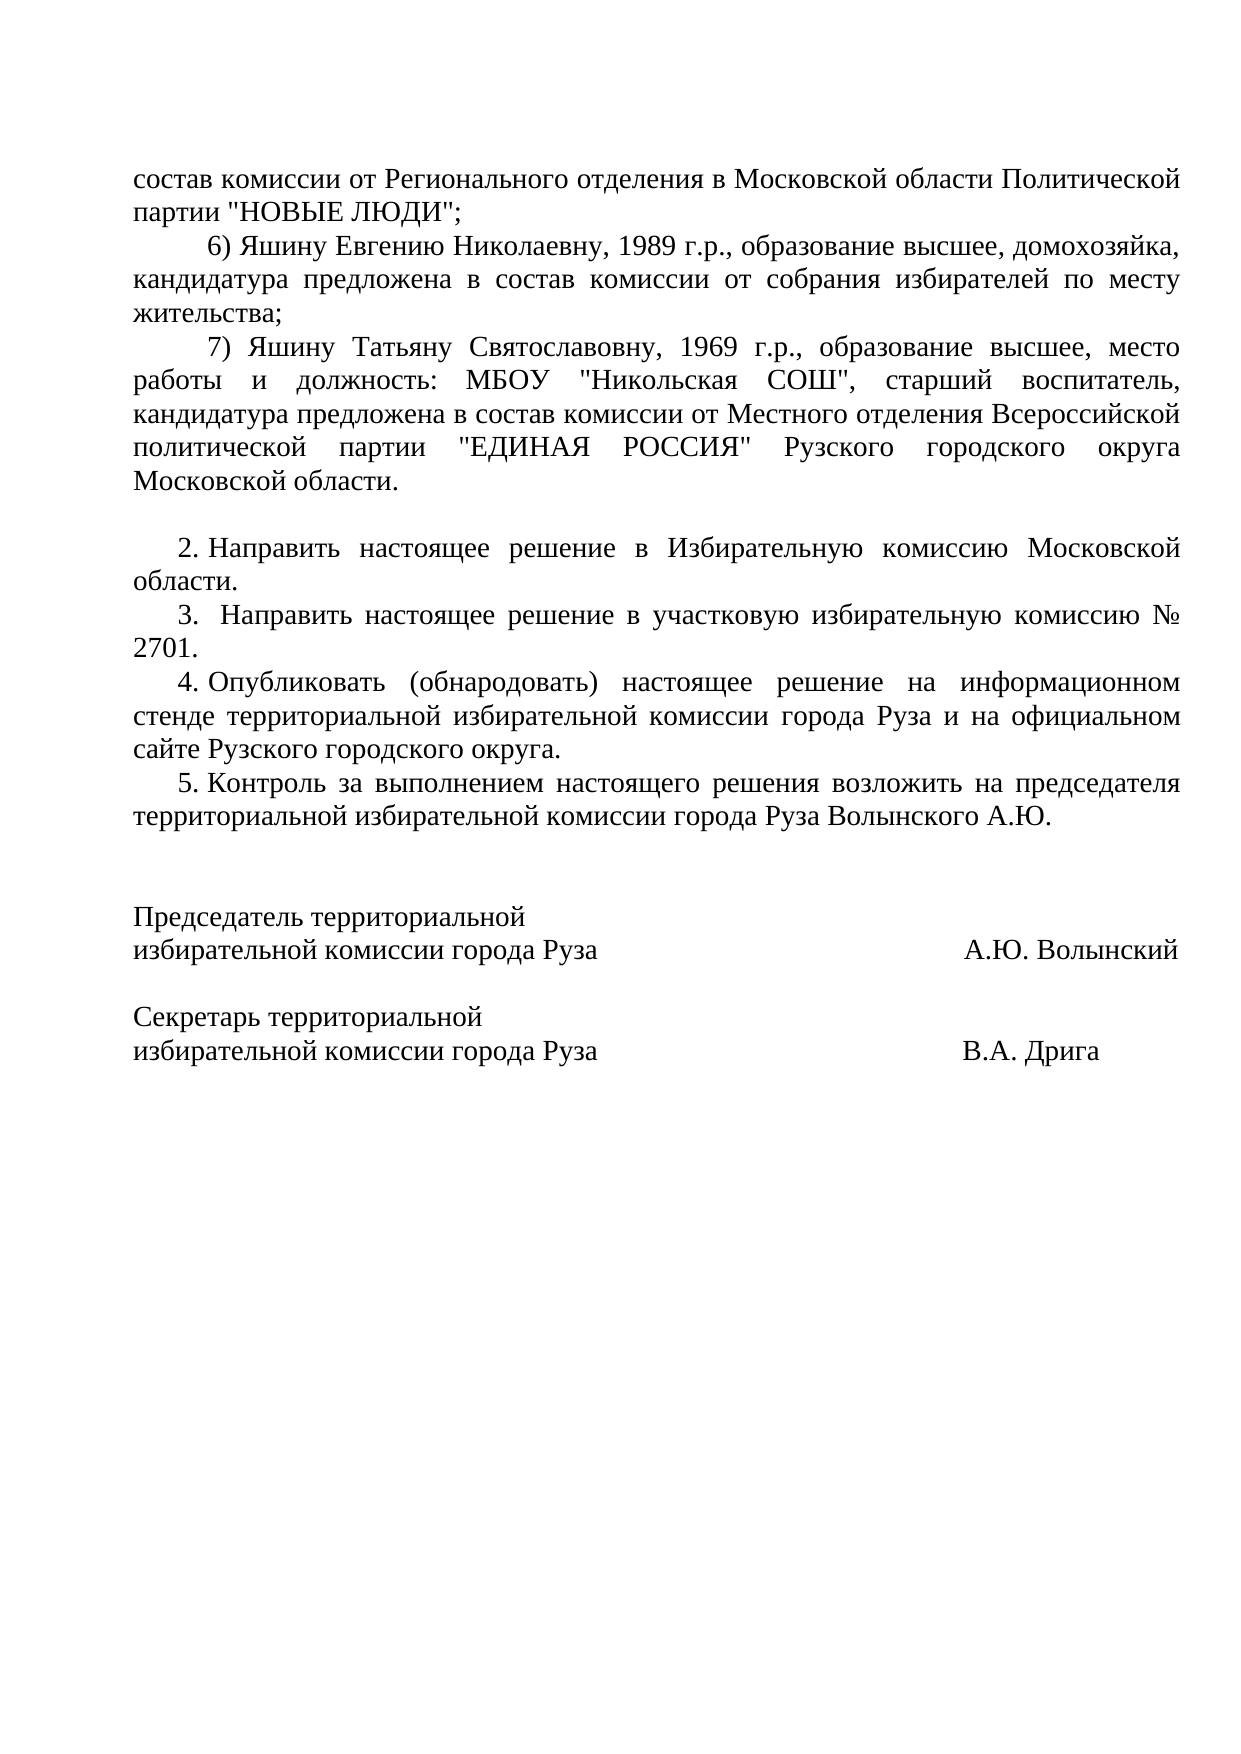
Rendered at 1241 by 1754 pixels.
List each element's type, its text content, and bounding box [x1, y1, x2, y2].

list Направить настоящее решение в Избирательную комиссию Московской области. [133, 530, 1181, 597]
text избирательной комиссии города Руза В.А. Дрига [133, 1033, 1181, 1067]
list Направить настоящее решение в участковую избирательную комиссию № 2701. [133, 597, 1181, 664]
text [133, 161, 1181, 228]
list Опубликовать (обнародовать) настоящее решение на информационном стенде территориальной избирательной комиссии города Руза и на официальном сайте Рузского городского округа. [133, 664, 1181, 765]
text Секретарь территориальной [133, 999, 1181, 1033]
text 6) Яшину Евгению Николаевну, 1989 г.р., образование высшее, домохозяйка, кандидатура предложена в состав комиссии от собрания избирателей по месту жительства; [133, 228, 1181, 329]
list Контроль за выполнением настоящего решения возложить на председателя территориальной избирательной комиссии города Руза Волынского А.Ю. [133, 765, 1181, 832]
text избирательной комиссии города Руза А.Ю. Волынский [133, 932, 1181, 966]
text Председатель территориальной [133, 899, 1181, 932]
text 7) Яшину Татьяну Святославовну, 1969 г.р., образование высшее, место работы и должность: МБОУ "Никольская СОШ", старший воспитатель, кандидатура предложена в состав комиссии от Местного отделения Всероссийской политической партии "ЕДИНАЯ РОССИЯ" Рузского городского округа Московской области. [133, 329, 1181, 496]
